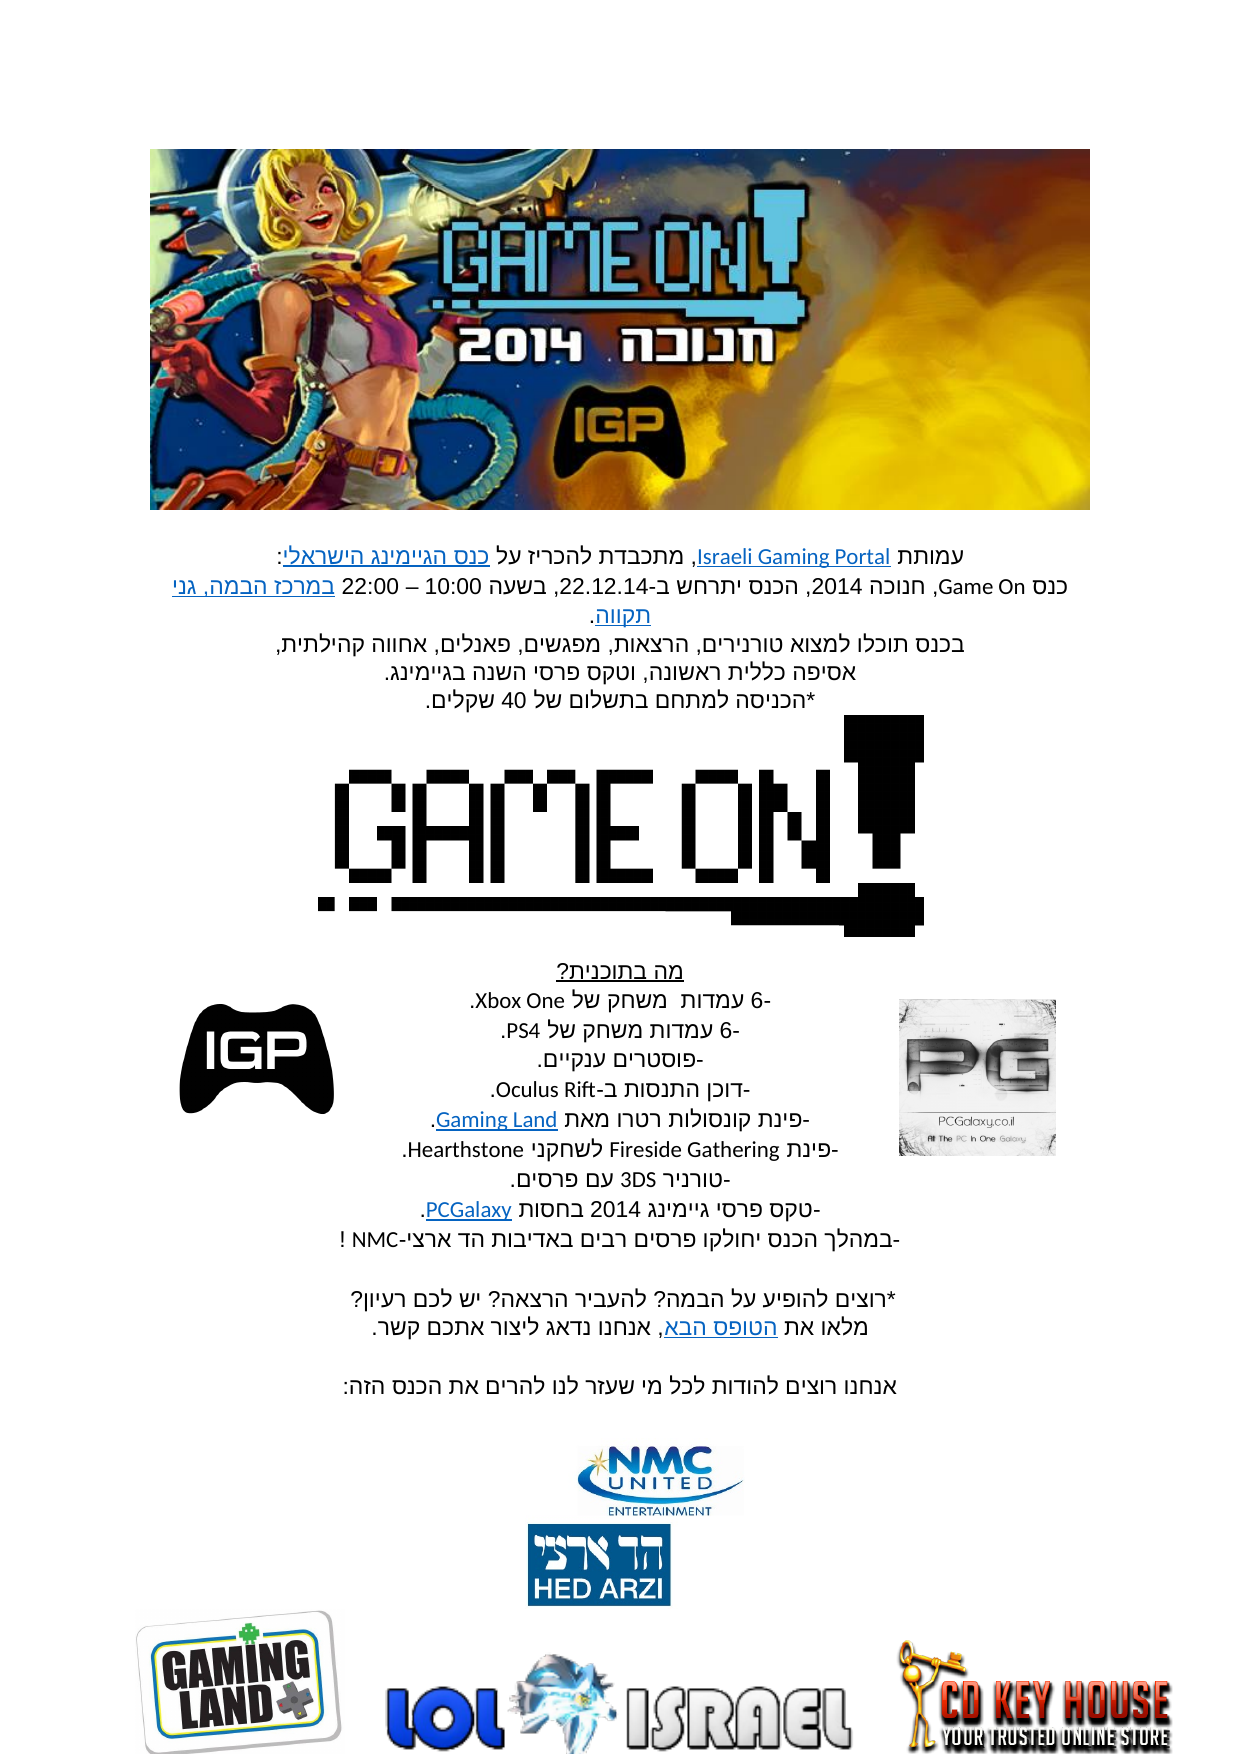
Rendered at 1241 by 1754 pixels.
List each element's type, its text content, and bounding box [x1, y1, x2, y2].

text אנחנו רוצים להודות לכל מי שעזר לנו להרים את הכנס הזה: [150, 1373, 1090, 1399]
picture [377, 1646, 862, 1754]
picture [150, 149, 1090, 510]
picture [149, 962, 366, 1155]
text אסיפה כללית ראשונה, וטקס פרסי השנה בגיימינג. *הכניסה למתחם בתשלום של 40 שקלים. [150, 659, 1090, 714]
text -6 עמדות משחק של Xbox One. -6 עמדות משחק של PS4. -פוסטרים ענקיים. -דוכן התנסות ב-Oculus Rift. [150, 986, 1090, 1103]
text -פינת קונסולות רטרו מאת Gaming Land. -פינת Fireside Gathering לשחקני Hearthstone. -טורניר 3DS עם פרסים. -טקס פרסי גיימינג 2014 בחסות PCGalaxy. -במהלך הכנס יחולקו פרסים רבים באדיבות הד ארצי-NMC ! [150, 1105, 1090, 1253]
text עמותת Israeli Gaming Portal, מתכבדת להכריז על כנס הגיימינג הישראלי: [150, 542, 1090, 570]
text *רוצים להופיע על הבמה? להעביר הרצאה? יש לכם רעיון? מלאו את הטופס הבא, אנחנו נדאג ליצור אתכם קשר. [150, 1286, 1090, 1341]
picture [886, 1633, 1186, 1754]
picture [135, 1609, 345, 1754]
text בכנס תוכלו למצוא טורנירים, הרצאות, מפגשים, פאנלים, אחווה קהילתית, [150, 631, 1090, 657]
text כנס Game On, חנוכה 2014, הכנס יתרחש ב-22.12.14, בשעה 10:00 – 22:00 במרכז הבמה, גני תקווה. [150, 572, 1090, 628]
picture [318, 715, 924, 937]
picture [525, 1438, 751, 1609]
text מה בתוכנית? [150, 958, 1090, 984]
